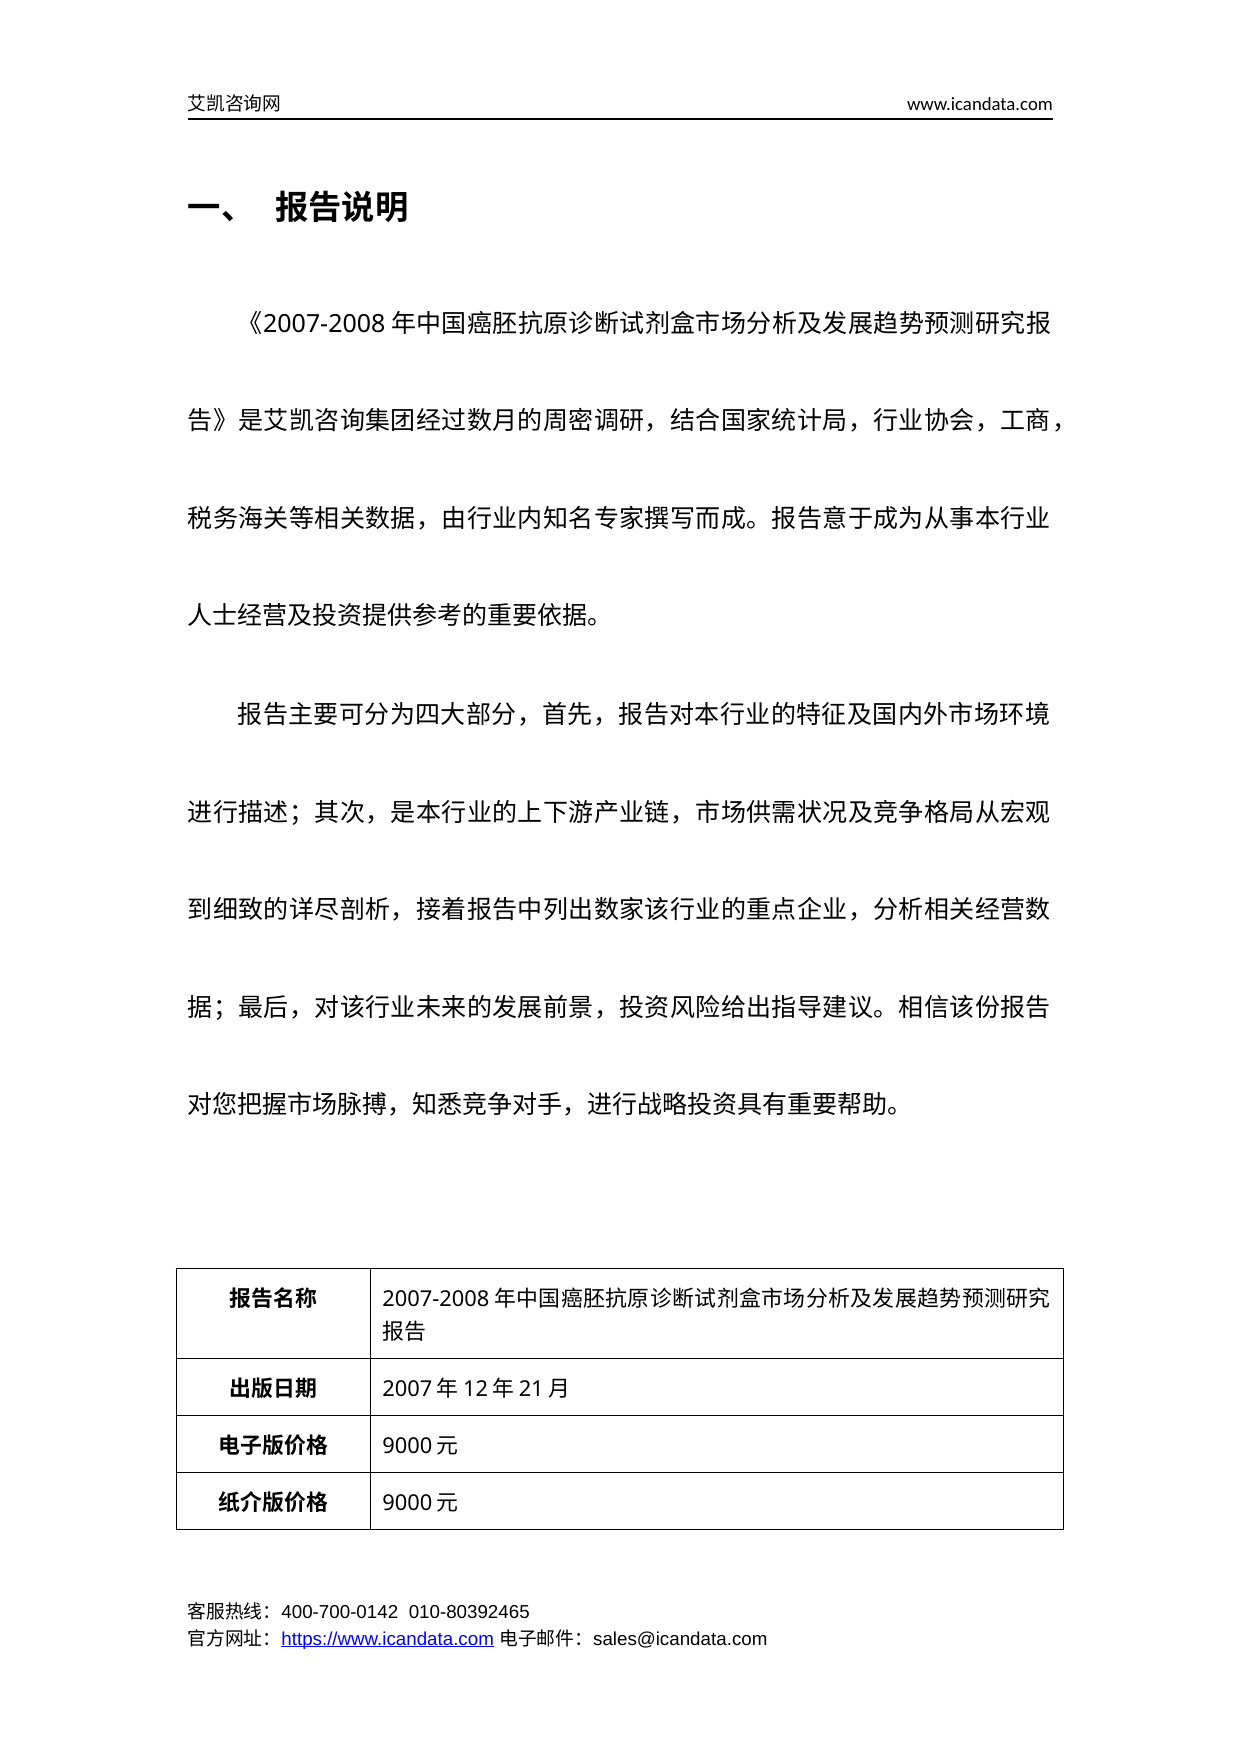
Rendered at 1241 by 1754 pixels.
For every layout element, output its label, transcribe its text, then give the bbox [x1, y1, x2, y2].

table_cell 2007年12年21月 [371, 1359, 1063, 1415]
table_header 2007-2008年中国癌胚抗原诊断试剂盒市场分析及发展趋势预测研究报告 [371, 1269, 1063, 1358]
table_cell 9000元 [371, 1473, 1063, 1529]
table_cell 9000元 [371, 1416, 1063, 1472]
table_cell 出版日期 [177, 1359, 370, 1415]
text 《2007-2008年中国癌胚抗原诊断试剂盒市场分析及发展趋势预测研究报告》是艾凯咨询集团经过数月的周密调研，结合国家统计局，行业协会，工商，税务海关等相关数据，由行业内知名专家撰写而成。报告意于成为从事本行业人士经营及投资提供参考的重要依据。 [187, 289, 1053, 646]
text 报告主要可分为四大部分，首先，报告对本行业的特征及国内外市场环境进行描述；其次，是本行业的上下游产业链，市场供需状况及竞争格局从宏观到细致的详尽剖析，接着报告中列出数家该行业的重点企业，分析相关经营数据；最后，对该行业未来的发展前景，投资风险给出指导建议。相信该份报告对您把握市场脉搏，知悉竞争对手，进行战略投资具有重要帮助。 [187, 681, 1053, 1136]
table_cell 电子版价格 [177, 1416, 370, 1472]
table_cell 纸介版价格 [177, 1473, 370, 1529]
subtitle 报告说明 [187, 172, 1053, 237]
table_header 报告名称 [177, 1269, 370, 1358]
